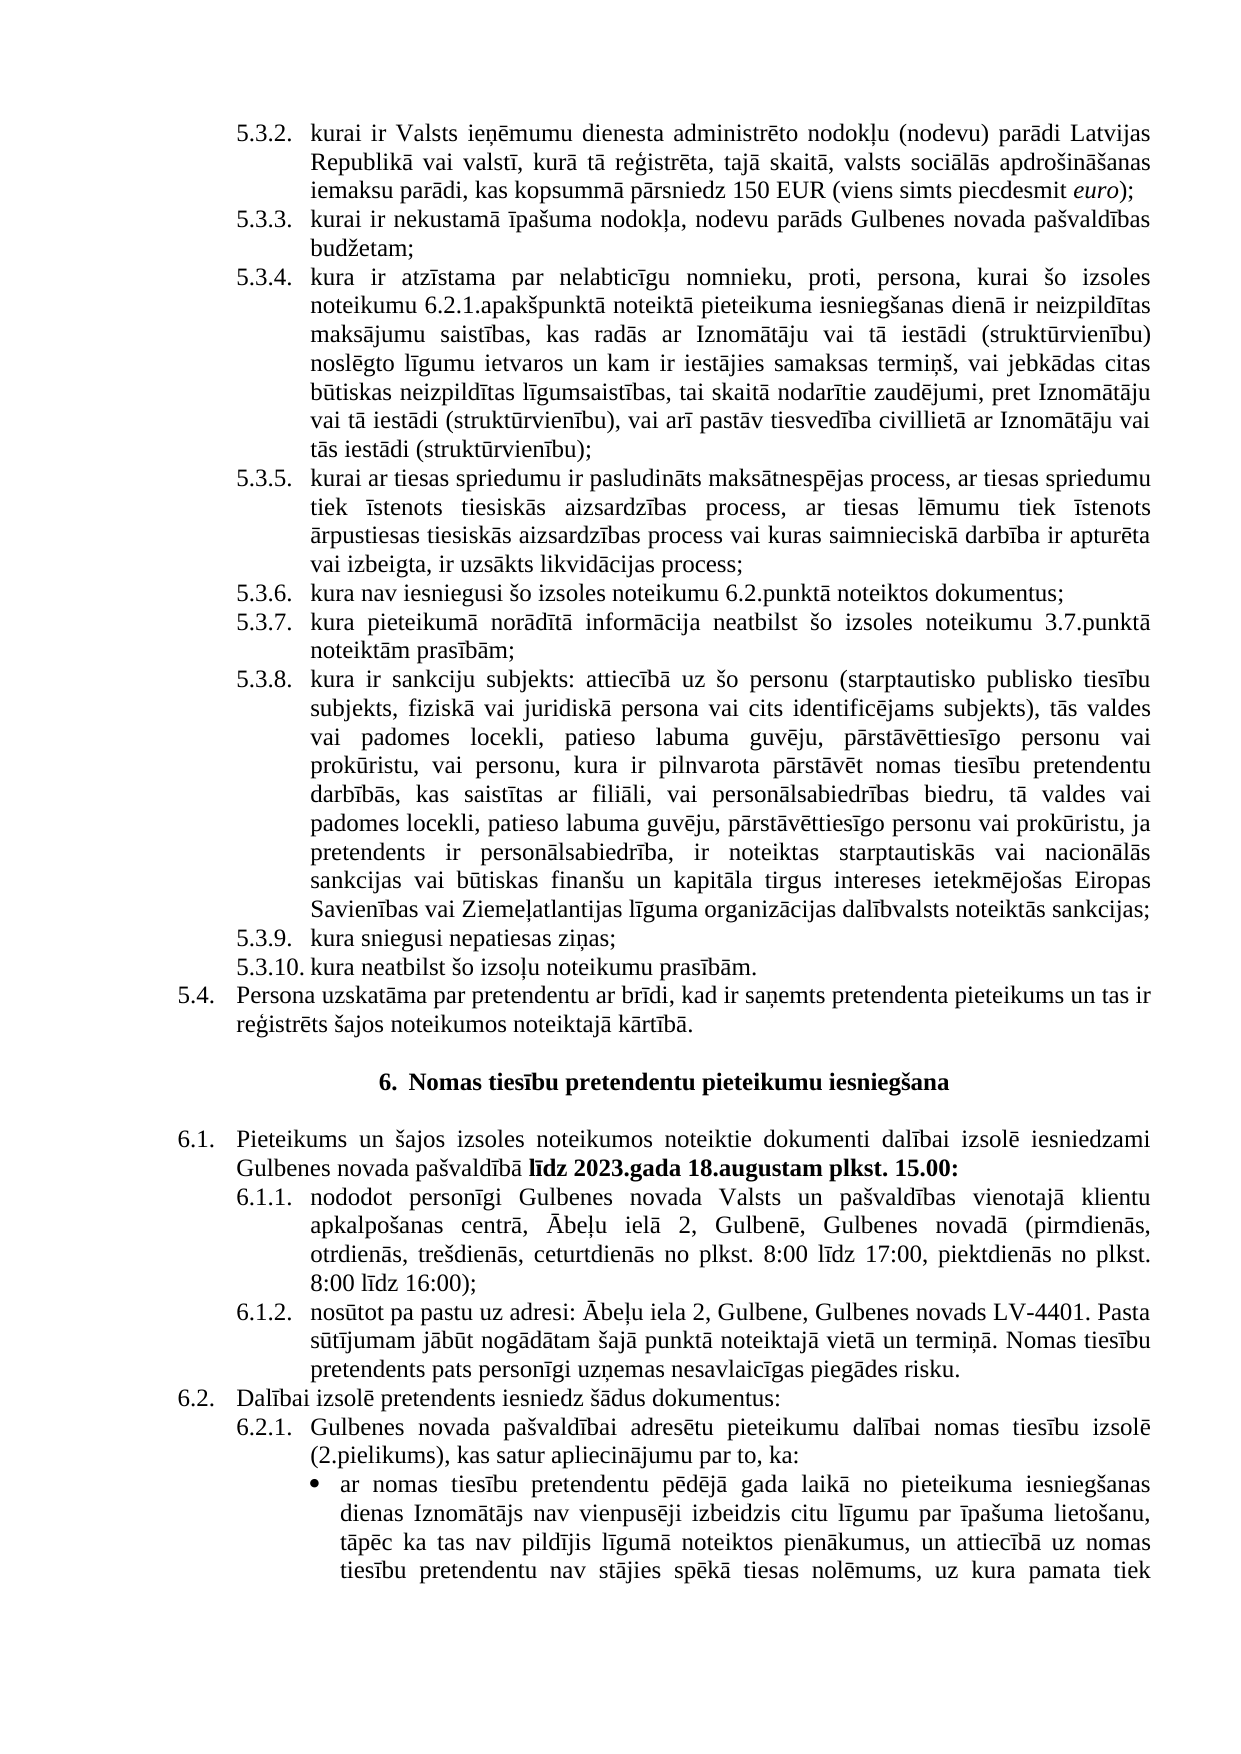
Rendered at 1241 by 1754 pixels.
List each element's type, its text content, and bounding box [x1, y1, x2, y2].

list kura nav iesniegusi šo izsoles noteikumu 6.2.punktā noteiktos dokumentus; [236, 578, 1152, 607]
list nododot personīgi Gulbenes novada Valsts un pašvaldības vienotajā klientu apkalpošanas centrā, Ābeļu ielā 2, Gulbenē, Gulbenes novadā (pirmdienās, otrdienās, trešdienās, ceturtdienās no plkst. 8:00 līdz 17:00, piektdienās no plkst. 8:00 līdz 16:00); [236, 1182, 1152, 1297]
list Nomas tiesību pretendentu pieteikumu iesniegšana [177, 1067, 1152, 1096]
list kura ir sankciju subjekts: attiecībā uz šo personu (starptautisko publisko tiesību subjekts, fiziskā vai juridiskā persona vai cits identificējams subjekts), tās valdes vai padomes locekli, patieso labuma guvēju, pārstāvēttiesīgo personu vai prokūristu, vai personu, kura ir pilnvarota pārstāvēt nomas tiesību pretendentu darbībās, kas saistītas ar filiāli, vai personālsabiedrības biedru, tā valdes vai padomes locekli, patieso labuma guvēju, pārstāvēttiesīgo personu vai prokūristu, ja pretendents ir personālsabiedrība, ir noteiktas starptautiskās vai nacionālās sankcijas vai būtiskas finanšu un kapitāla tirgus intereses ietekmējošas Eiropas Savienības vai Ziemeļatlantijas līguma organizācijas dalībvalsts noteiktās sankcijas; [236, 664, 1152, 923]
list nosūtot pa pastu uz adresi: Ābeļu iela 2, Gulbene, Gulbenes novads LV-4401. Pasta sūtījumam jābūt nogādātam šajā punktā noteiktajā vietā un termiņā. Nomas tiesību pretendents pats personīgi uzņemas nesavlaicīgas piegādes risku. [236, 1297, 1152, 1383]
list Dalībai izsolē pretendents iesniedz šādus dokumentus: [177, 1383, 1152, 1412]
list kura sniegusi nepatiesas ziņas; [236, 923, 1152, 952]
list kurai ir Valsts ieņēmumu dienesta administrēto nodokļu (nodevu) parādi Latvijas Republikā vai valstī, kurā tā reģistrēta, tajā skaitā, valsts sociālās apdrošināšanas iemaksu parādi, kas kopsummā pārsniedz 150 EUR (viens simts piecdesmit euro); [236, 118, 1152, 204]
list kurai ir nekustamā īpašuma nodokļa, nodevu parāds Gulbenes novada pašvaldības budžetam; [236, 204, 1152, 262]
list Gulbenes novada pašvaldībai adresētu pieteikumu dalībai nomas tiesību izsolē (2.pielikums), kas satur apliecinājumu par to, ka: [236, 1412, 1152, 1469]
list kurai ar tiesas spriedumu ir pasludināts maksātnespējas process, ar tiesas spriedumu tiek īstenots tiesiskās aizsardzības process, ar tiesas lēmumu tiek īstenots ārpustiesas tiesiskās aizsardzības process vai kuras saimnieciskā darbība ir apturēta vai izbeigta, ir uzsākts likvidācijas process; [236, 463, 1152, 578]
list Persona uzskatāma par pretendentu ar brīdi, kad ir saņemts pretendenta pieteikums un tas ir reģistrēts šajos noteikumos noteiktajā kārtībā. [177, 981, 1152, 1038]
list kura ir atzīstama par nelabticīgu nomnieku, proti, persona, kurai šo izsoles noteikumu 6.2.1.apakšpunktā noteiktā pieteikuma iesniegšanas dienā ir neizpildītas maksājumu saistības, kas radās ar Iznomātāju vai tā iestādi (struktūrvienību) noslēgto līgumu ietvaros un kam ir iestājies samaksas termiņš, vai jebkādas citas būtiskas neizpildītas līgumsaistības, tai skaitā nodarītie zaudējumi, pret Iznomātāju vai tā iestādi (struktūrvienību), vai arī pastāv tiesvedība civillietā ar Iznomātāju vai tās iestādi (struktūrvienību); [236, 262, 1152, 463]
list kura neatbilst šo izsoļu noteikumu prasībām. [236, 952, 1152, 981]
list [310, 1469, 1152, 1584]
list kura pieteikumā norādītā informācija neatbilst šo izsoles noteikumu 3.7.punktā noteiktām prasībām; [236, 607, 1152, 664]
list Pieteikums un šajos izsoles noteikumos noteiktie dokumenti dalībai izsolē iesniedzami Gulbenes novada pašvaldībā līdz 2023.gada 18.augustam plkst. 15.00: [177, 1124, 1152, 1182]
